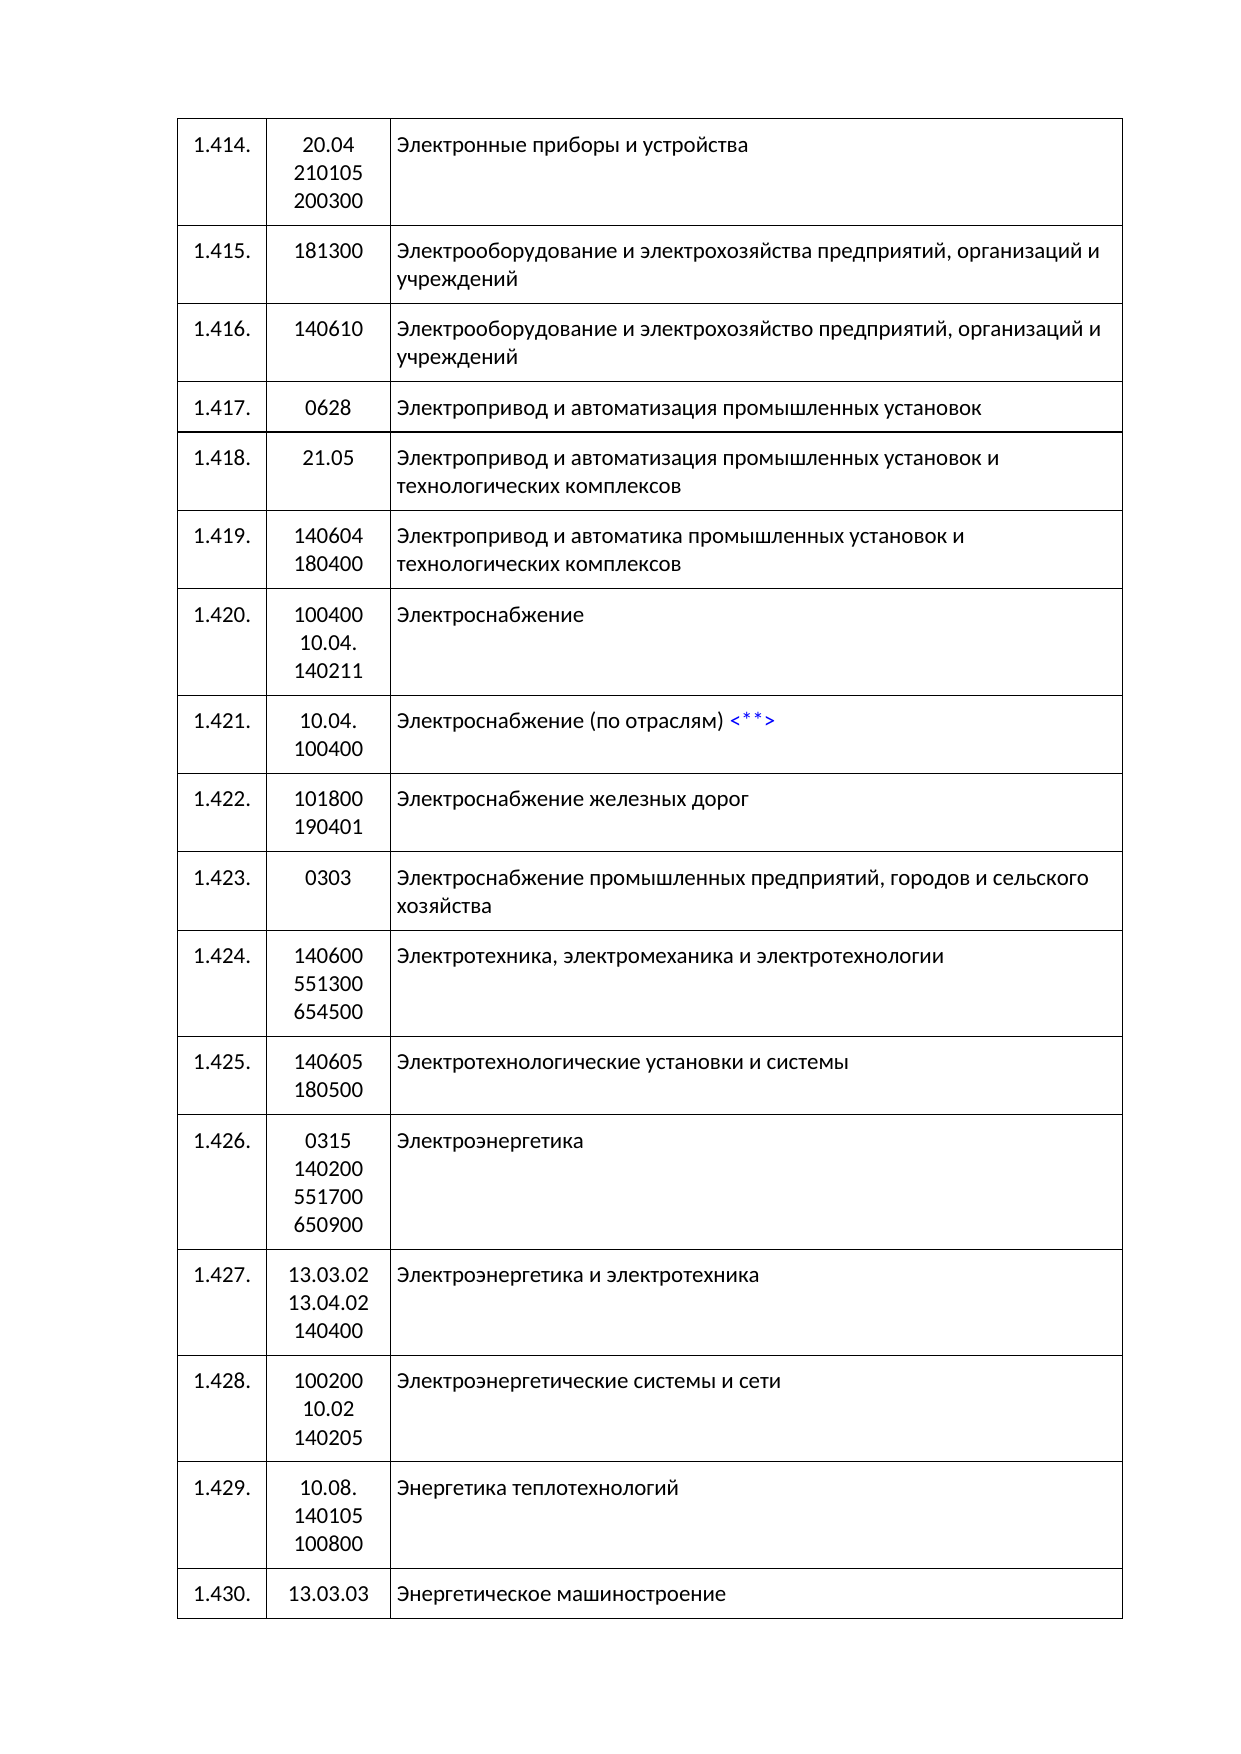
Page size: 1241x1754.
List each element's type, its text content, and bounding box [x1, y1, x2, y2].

table_cell 1.422. [178, 774, 266, 851]
table_cell Электропривод и автоматизация промышленных установок [391, 382, 1122, 431]
table_cell Электротехнологические установки и системы [391, 1037, 1122, 1114]
table_cell Электронные приборы и устройства [391, 119, 1122, 224]
table_cell 140610 [267, 304, 390, 381]
table_cell 1.423. [178, 852, 266, 929]
table_cell 140605 180500 [267, 1037, 390, 1114]
table_cell 1.419. [178, 511, 266, 588]
table_cell Электротехника, электромеханика и электротехнологии [391, 931, 1122, 1036]
table_cell 1.429. [178, 1462, 266, 1568]
table_cell 0628 [267, 382, 390, 431]
table_cell 1.420. [178, 589, 266, 694]
table_cell 1.417. [178, 382, 266, 431]
table_cell Электроэнергетика [391, 1115, 1122, 1248]
table_cell 1.428. [178, 1356, 266, 1461]
table_cell 20.04 210105 200300 [267, 119, 390, 224]
table_cell Энергетика теплотехнологий [391, 1462, 1122, 1568]
table_cell Электроснабжение (по отраслям) <**> [391, 696, 1122, 773]
table_cell 1.414. [178, 119, 266, 224]
table_cell 1.425. [178, 1037, 266, 1114]
table_cell 140604 180400 [267, 511, 390, 588]
table_cell 1.424. [178, 931, 266, 1036]
table_cell 100400 10.04. 140211 [267, 589, 390, 694]
table_cell 1.418. [178, 433, 266, 510]
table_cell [267, 1569, 390, 1618]
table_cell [391, 1569, 1122, 1618]
table_cell 13.03.02 13.04.02 140400 [267, 1250, 390, 1355]
table_cell Электрооборудование и электрохозяйства предприятий, организаций и учреждений [391, 226, 1122, 303]
table_cell 140600 551300 654500 [267, 931, 390, 1036]
table_cell 10.04. 100400 [267, 696, 390, 773]
table_cell 0315 140200 551700 650900 [267, 1115, 390, 1248]
table_cell 21.05 [267, 433, 390, 510]
table_cell Электроснабжение железных дорог [391, 774, 1122, 851]
table_cell 1.421. [178, 696, 266, 773]
table_cell Электроэнергетические системы и сети [391, 1356, 1122, 1461]
table_cell 101800 190401 [267, 774, 390, 851]
table_cell 0303 [267, 852, 390, 929]
table_cell 1.416. [178, 304, 266, 381]
table_cell 181300 [267, 226, 390, 303]
table_cell Электроснабжение [391, 589, 1122, 694]
table_cell 100200 10.02 140205 [267, 1356, 390, 1461]
table_cell Электроэнергетика и электротехника [391, 1250, 1122, 1355]
table_cell 10.08. 140105 100800 [267, 1462, 390, 1568]
table_cell Электроснабжение промышленных предприятий, городов и сельского хозяйства [391, 852, 1122, 929]
table_cell 1.427. [178, 1250, 266, 1355]
table_cell Электропривод и автоматика промышленных установок и технологических комплексов [391, 511, 1122, 588]
table_cell 1.415. [178, 226, 266, 303]
table_cell 1.430. [178, 1569, 266, 1618]
table_cell 1.426. [178, 1115, 266, 1248]
table_cell Электрооборудование и электрохозяйство предприятий, организаций и учреждений [391, 304, 1122, 381]
table_cell Электропривод и автоматизация промышленных установок и технологических комплексов [391, 433, 1122, 510]
